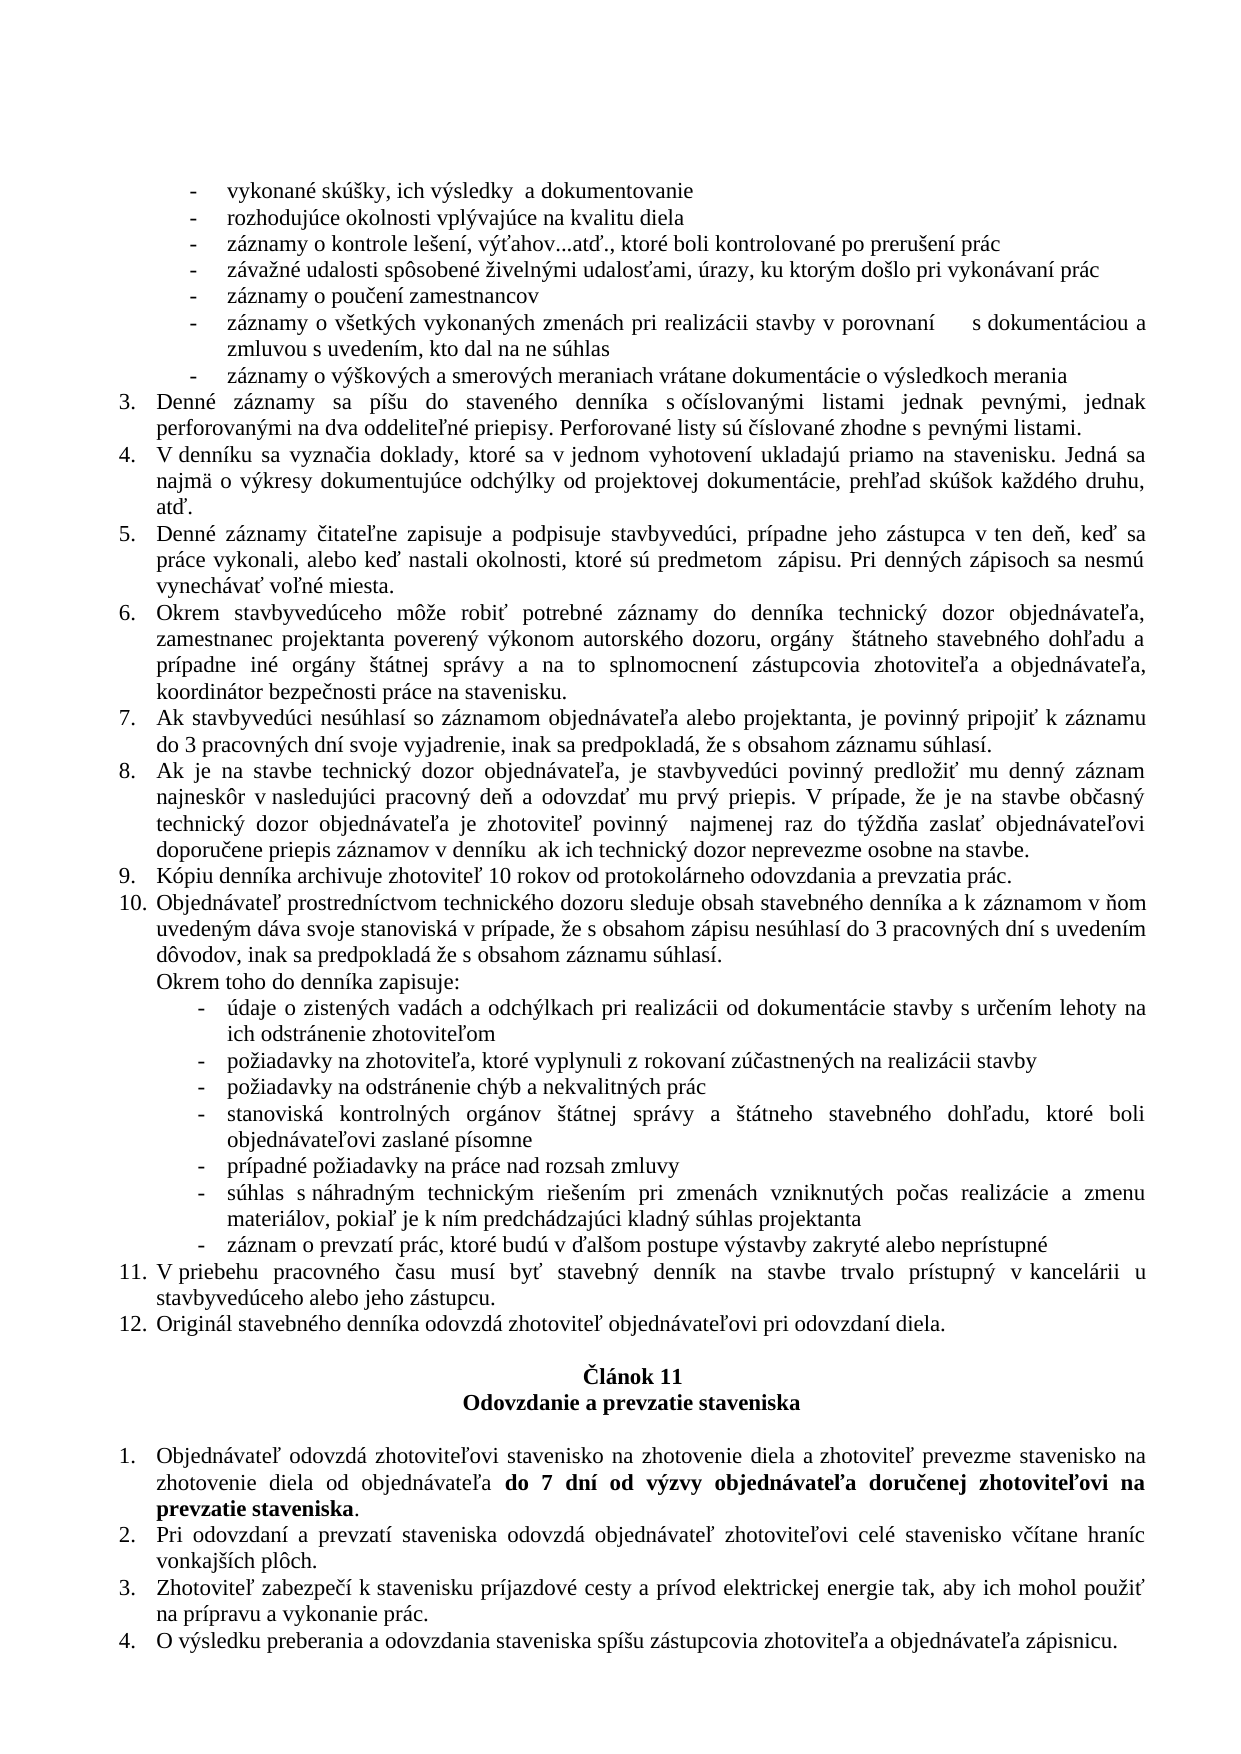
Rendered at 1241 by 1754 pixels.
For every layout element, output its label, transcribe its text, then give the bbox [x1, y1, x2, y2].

list Objednávateľ prostredníctvom technického dozoru sleduje obsah stavebného denníka a k záznamom v ňom uvedeným dáva svoje stanoviská v prípade, že s obsahom zápisu nesúhlasí do 3 pracovných dní s uvedením dôvodov, inak sa predpokladá že s obsahom záznamu súhlasí. [119, 889, 1146, 968]
list požiadavky na zhotoviteľa, ktoré vyplynuli z rokovaní zúčastnených na realizácii stavby [197, 1047, 1146, 1073]
text Článok 11 [119, 1363, 1146, 1389]
list údaje o zistených vadách a odchýlkach pri realizácii od dokumentácie stavby s určením lehoty na ich odstránenie zhotoviteľom [197, 994, 1146, 1047]
list požiadavky na odstránenie chýb a nekvalitných prác [197, 1073, 1146, 1099]
list Denné záznamy sa píšu do staveného denníka s očíslovanými listami jednak pevnými, jednak perforovanými na dva oddeliteľné priepisy. Perforované listy sú číslované zhodne s pevnými listami. [119, 388, 1146, 441]
list Originál stavebného denníka odovzdá zhotoviteľ objednávateľovi pri odovzdaní diela. [119, 1310, 1146, 1337]
list vykonané skúšky, ich výsledky a dokumentovanie [189, 177, 1146, 203]
list V priebehu pracovného času musí byť stavebný denník na stavbe trvalo prístupný v kancelárii u stavbyvedúceho alebo jeho zástupcu. [119, 1258, 1146, 1310]
list rozhodujúce okolnosti vplývajúce na kvalitu diela [189, 203, 1146, 230]
list Pri odovzdaní a prevzatí staveniska odovzdá objednávateľ zhotoviteľovi celé stavenisko včítane hraníc vonkajších plôch. [119, 1521, 1146, 1574]
list záznamy o všetkých vykonaných zmenách pri realizácii stavby v porovnaní s dokumentáciou a zmluvou s uvedením, kto dal na ne súhlas [189, 309, 1146, 362]
list záznamy o kontrole lešení, výťahov...atď., ktoré boli kontrolované po prerušení prác [189, 230, 1146, 256]
list súhlas s náhradným technickým riešením pri zmenách vzniknutých počas realizácie a zmenu materiálov, pokiaľ je k ním predchádzajúci kladný súhlas projektanta [197, 1179, 1146, 1231]
list záznamy o poučení zamestnancov [189, 283, 1146, 309]
list Okrem stavbyvedúceho môže robiť potrebné záznamy do denníka technický dozor objednávateľa, zamestnanec projektanta poverený výkonom autorského dozoru, orgány štátneho stavebného dohľadu a prípadne iné orgány štátnej správy a na to splnomocnení zástupcovia zhotoviteľa a objednávateľa, koordinátor bezpečnosti práce na stavenisku. [119, 599, 1146, 704]
list V denníku sa vyznačia doklady, ktoré sa v jednom vyhotovení ukladajú priamo na stavenisku. Jedná sa najmä o výkresy dokumentujúce odchýlky od projektovej dokumentácie, prehľad skúšok každého druhu, atď. [119, 441, 1146, 520]
text Odovzdanie a prevzatie staveniska [94, 1389, 1146, 1416]
list záznamy o výškových a smerových meraniach vrátane dokumentácie o výsledkoch merania [189, 362, 1146, 388]
list Ak je na stavbe technický dozor objednávateľa, je stavbyvedúci povinný predložiť mu denný záznam najneskôr v nasledujúci pracovný deň a odovzdať mu prvý priepis. V prípade, že je na stavbe občasný technický dozor objednávateľa je zhotoviteľ povinný najmenej raz do týždňa zaslať objednávateľovi doporučene priepis záznamov v denníku ak ich technický dozor neprevezme osobne na stavbe. [119, 757, 1146, 862]
list Zhotoviteľ zabezpečí k stavenisku príjazdové cesty a prívod elektrickej energie tak, aby ich mohol použiť na prípravu a vykonanie prác. [119, 1574, 1146, 1627]
list O výsledku preberania a odovzdania staveniska spíšu zástupcovia zhotoviteľa a objednávateľa zápisnicu. [119, 1627, 1146, 1653]
list Objednávateľ odovzdá zhotoviteľovi stavenisko na zhotovenie diela a zhotoviteľ prevezme stavenisko na zhotovenie diela od objednávateľa do 7 dní od výzvy objednávateľa doručenej zhotoviteľovi na prevzatie staveniska. [119, 1442, 1146, 1521]
list stanoviská kontrolných orgánov štátnej správy a štátneho stavebného dohľadu, ktoré boli objednávateľovi zaslané písomne [197, 1099, 1146, 1152]
list Ak stavbyvedúci nesúhlasí so záznamom objednávateľa alebo projektanta, je povinný pripojiť k záznamu do 3 pracovných dní svoje vyjadrenie, inak sa predpokladá, že s obsahom záznamu súhlasí. [119, 704, 1146, 757]
list prípadné požiadavky na práce nad rozsah zmluvy [197, 1152, 1146, 1179]
list závažné udalosti spôsobené živelnými udalosťami, úrazy, ku ktorým došlo pri vykonávaní prác [189, 256, 1146, 283]
list Denné záznamy čitateľne zapisuje a podpisuje stavbyvedúci, prípadne jeho zástupca v ten deň, keď sa práce vykonali, alebo keď nastali okolnosti, ktoré sú predmetom zápisu. Pri denných zápisoch sa nesmú vynechávať voľné miesta. [119, 520, 1146, 599]
list záznam o prevzatí prác, ktoré budú v ďalšom postupe výstavby zakryté alebo neprístupné [197, 1231, 1146, 1258]
text Okrem toho do denníka zapisuje: [156, 968, 1146, 994]
list Kópiu denníka archivuje zhotoviteľ 10 rokov od protokolárneho odovzdania a prevzatia prác. [119, 862, 1146, 889]
